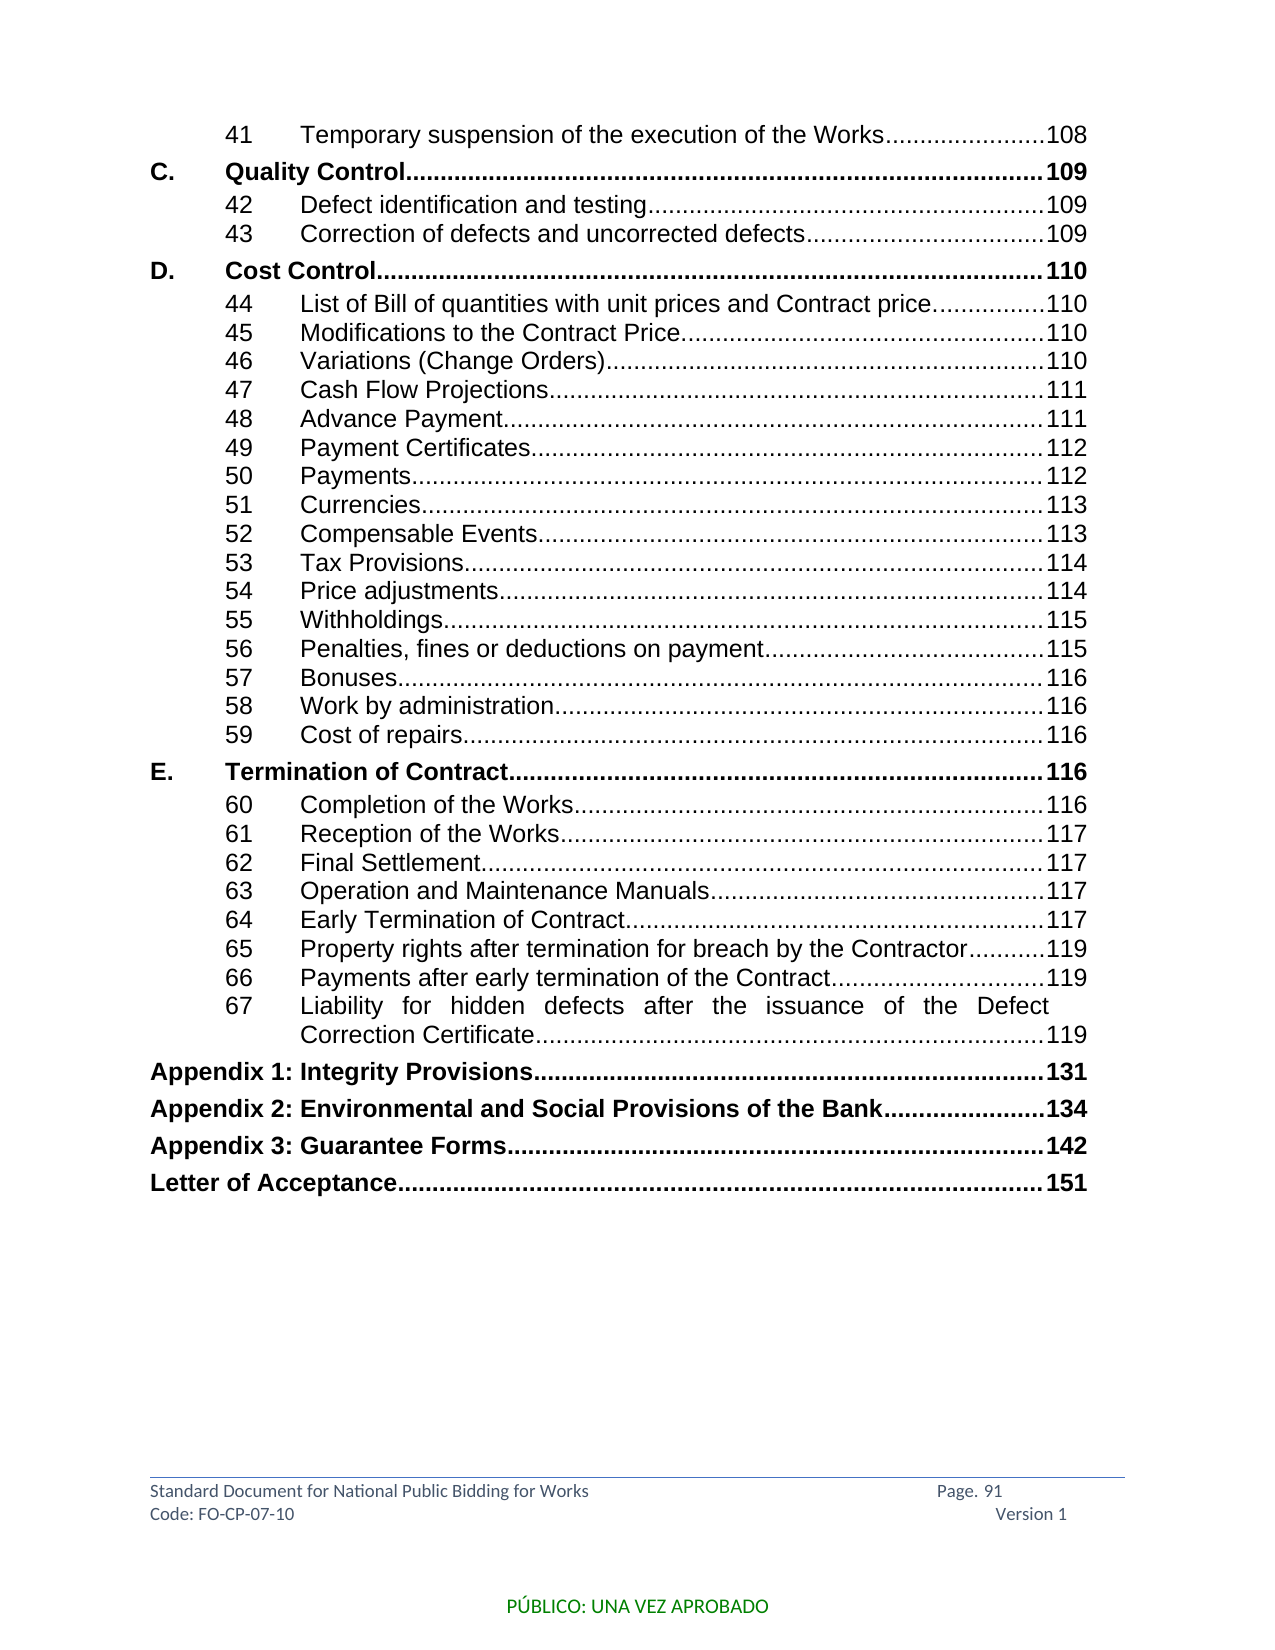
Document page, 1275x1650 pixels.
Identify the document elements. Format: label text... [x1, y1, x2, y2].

text 56 Penalties, fines or deductions on payment 115 [225, 634, 1050, 662]
text 57 Bonuses 116 [225, 662, 1050, 691]
text 61 Reception of the Works 117 [225, 819, 1050, 847]
text 46 Variations (Change Orders) 110 [225, 346, 1050, 375]
text Appendix 1: Integrity Provisions 131 [150, 1057, 1050, 1086]
text E. Termination of Contract 116 [150, 757, 1050, 786]
text 47 Cash Flow Projections 111 [225, 375, 1050, 404]
text 60 Completion of the Works 116 [225, 790, 1050, 819]
text 53 Tax Provisions 114 [225, 547, 1050, 576]
text 55 Withholdings 115 [225, 605, 1050, 634]
text 50 Payments 112 [225, 461, 1050, 490]
text 63 Operation and Maintenance Manuals 117 [225, 876, 1050, 905]
text 54 Price adjustments 114 [225, 576, 1050, 605]
text Appendix 2: Environmental and Social Provisions of the Bank 134 [150, 1094, 1050, 1123]
text 52 Compensable Events 113 [225, 519, 1050, 547]
text 43 Correction of defects and uncorrected defects 109 [225, 219, 1050, 247]
text 66 Payments after early termination of the Contract 119 [225, 962, 1050, 991]
text Letter of Acceptance 151 [150, 1168, 1050, 1197]
text 59 Cost of repairs 116 [225, 720, 1050, 749]
text 64 Early Termination of Contract 117 [225, 905, 1050, 934]
text C. Quality Control 109 [150, 157, 1050, 186]
text 65 Property rights after termination for breach by the Contractor 119 [225, 934, 1050, 962]
text 42 Defect identification and testing 109 [225, 190, 1050, 219]
text Appendix 3: Guarantee Forms 142 [150, 1131, 1050, 1160]
text 67 Liability for hidden defects after the issuance of the Defect Correction Certificate 119 [225, 991, 1050, 1049]
text 62 Final Settlement 117 [225, 847, 1050, 876]
text 48 Advance Payment 111 [225, 404, 1050, 432]
text 58 Work by administration 116 [225, 691, 1050, 720]
text 51 Currencies 113 [225, 490, 1050, 519]
text 49 Payment Certificates 112 [225, 432, 1050, 461]
text 45 Modifications to the Contract Price. 110 [225, 317, 1050, 346]
text 41 Temporary suspension of the execution of the Works 108 [225, 120, 1050, 149]
text 44 List of Bill of quantities with unit prices and Contract price. 110 [225, 289, 1050, 317]
text D. Cost Control 110 [150, 256, 1050, 284]
